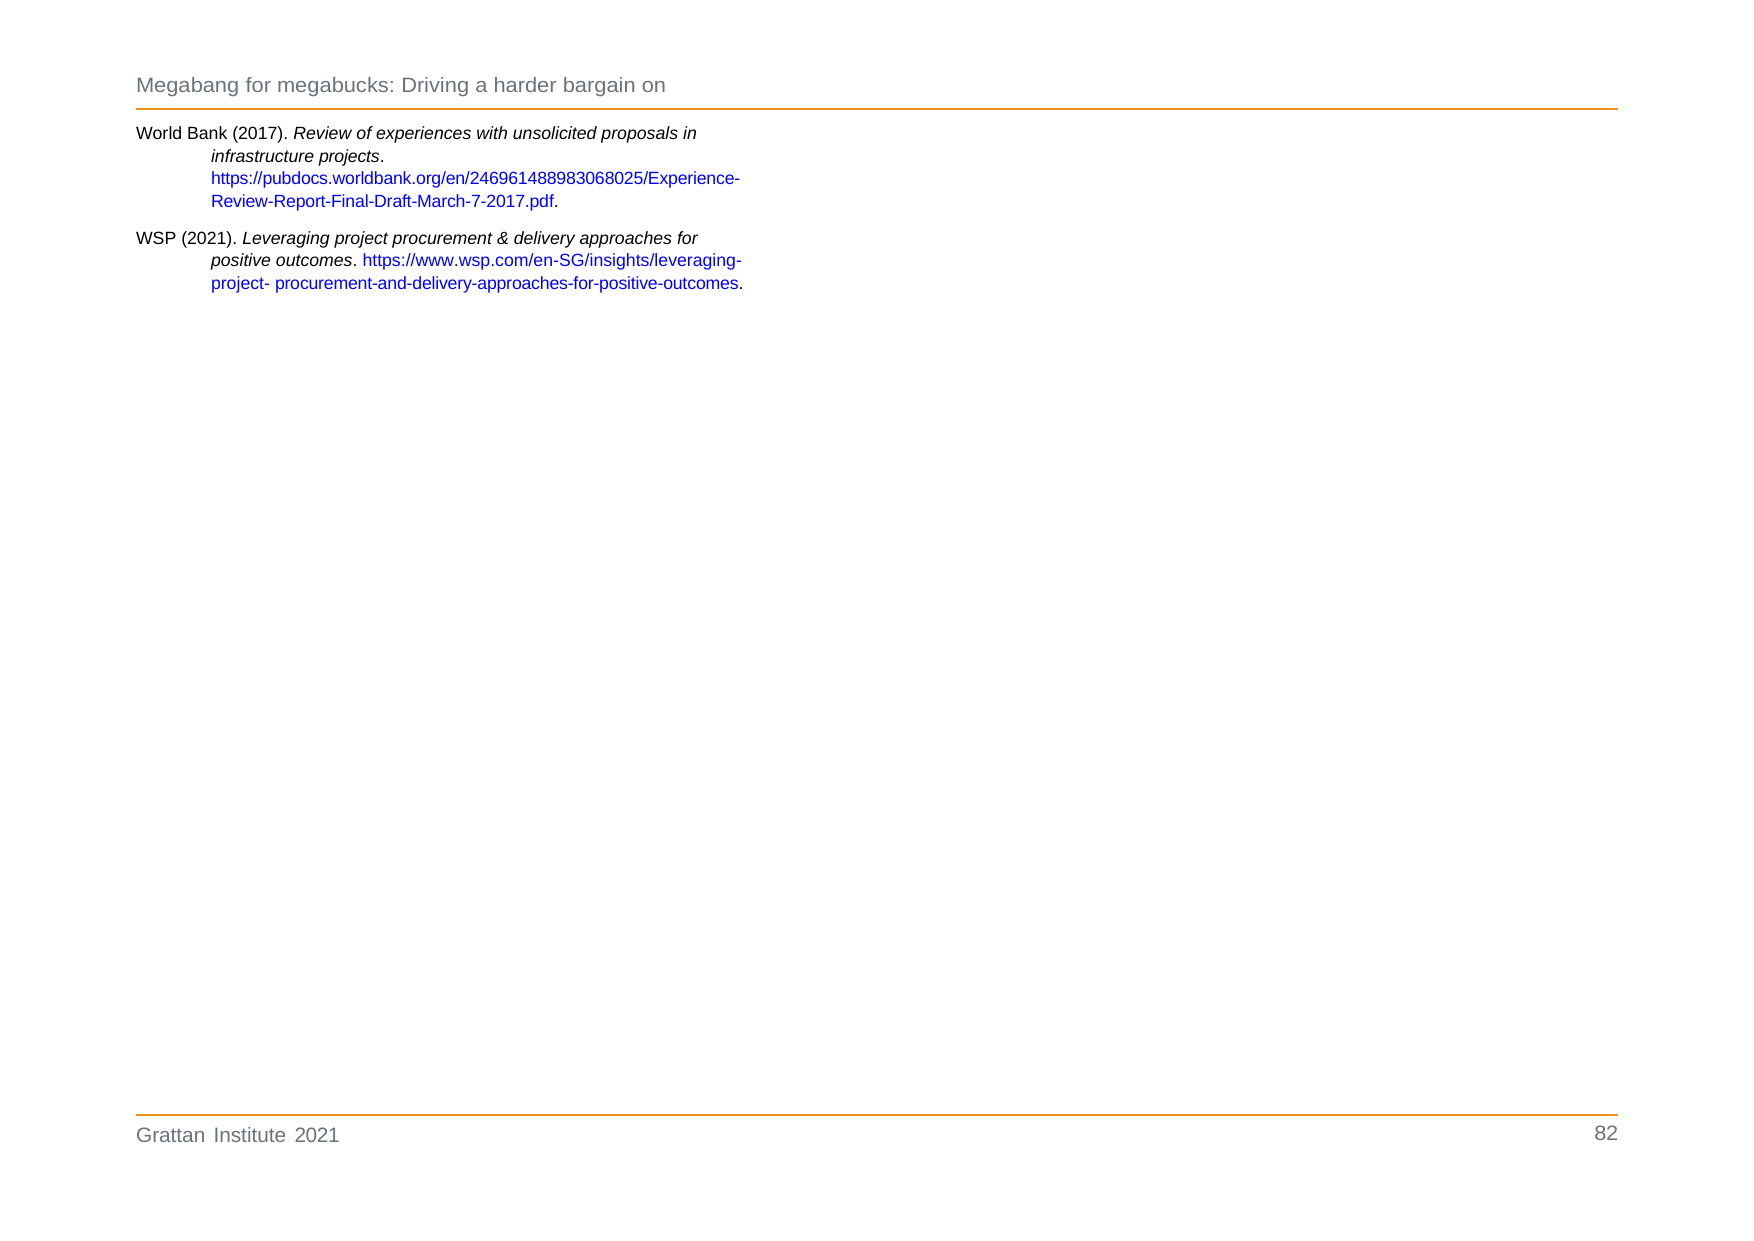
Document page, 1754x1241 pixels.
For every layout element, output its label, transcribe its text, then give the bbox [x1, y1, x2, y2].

text WSP (2021). Leveraging project procurement & delivery approaches for positive outcomes. https://www.wsp.com/en-SG/insights/leveraging-project- procurement-and-delivery-approaches-for-positive-outcomes. [136, 227, 747, 293]
text World Bank (2017). Review of experiences with unsolicited proposals in infrastructure projects. https://pubdocs.worldbank.org/en/246961488983068025/Experience- Review-Report-Final-Draft-March-7-2017.pdf. [136, 123, 790, 211]
